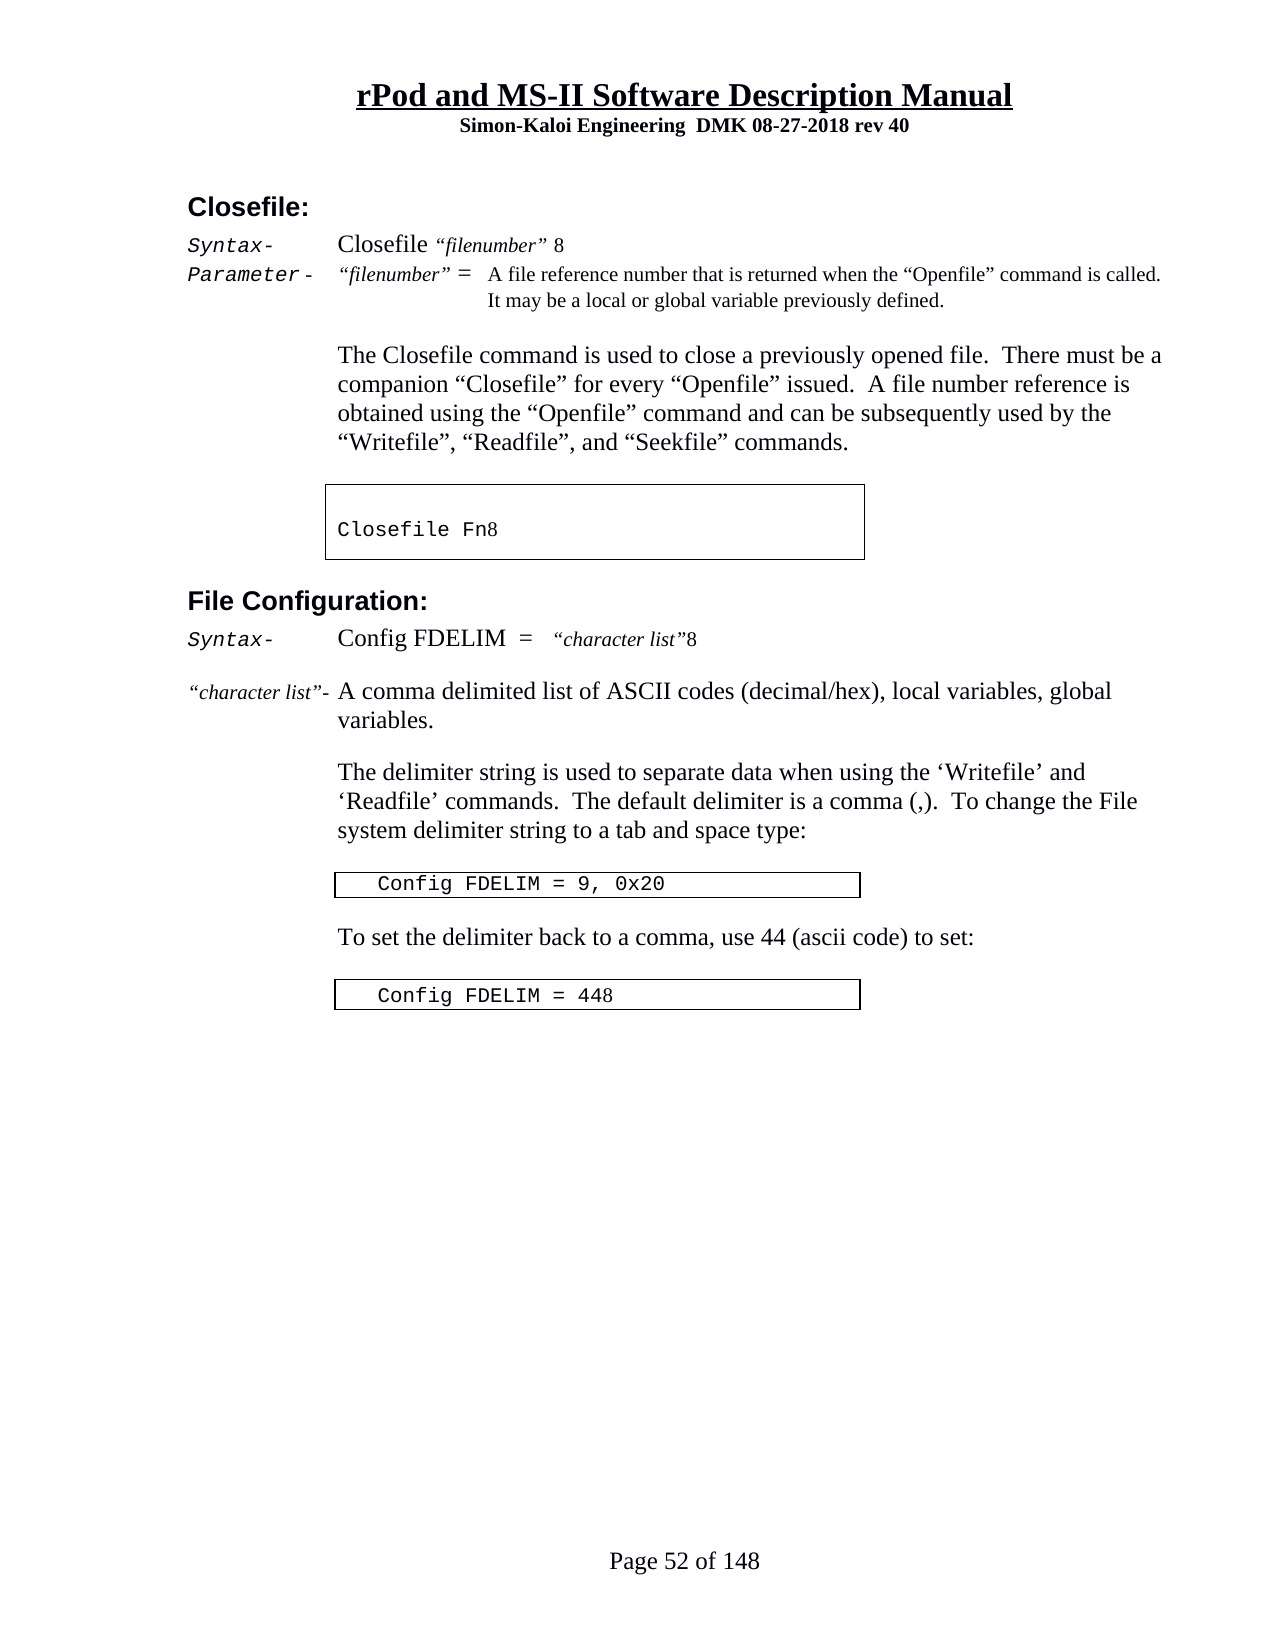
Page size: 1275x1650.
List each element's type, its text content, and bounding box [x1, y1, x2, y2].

text To set the delimiter back to a comma, use 44 (ascii code) to set: [262, 922, 1181, 950]
subtitle Closefile: [187, 191, 1181, 222]
text Syntax- Closefile “filenumber”  [187, 229, 1181, 258]
text Syntax- Config FDELIM = “character list” [187, 623, 1181, 652]
table_header Config FDELIM = 9, 0x20 [336, 873, 859, 897]
text Parameter - “filenumber” = A file reference number that is returned when the “Openfile” command is called. It may be a local or global variable previously defined. [187, 258, 1181, 312]
table_header Closefile Fn [326, 485, 864, 559]
text The delimiter string is used to separate data when using the ‘Writefile’ and ‘Readfile’ commands. The default delimiter is a comma (,). To change the File system delimiter string to a tab and space type: [337, 757, 1181, 843]
subtitle File Configuration: [187, 585, 1181, 617]
text The Closefile command is used to close a previously opened file. There must be a companion “Closefile” for every “Openfile” issued. A file number reference is obtained using the “Openfile” command and can be subsequently used by the “Writefile”, “Readfile”, and “Seekfile” commands. [337, 341, 1181, 456]
table_header Config FDELIM = 44 [336, 980, 859, 1009]
text “character list”- A comma delimited list of ASCII codes (decimal/hex), local variables, global variables. [187, 676, 1181, 734]
